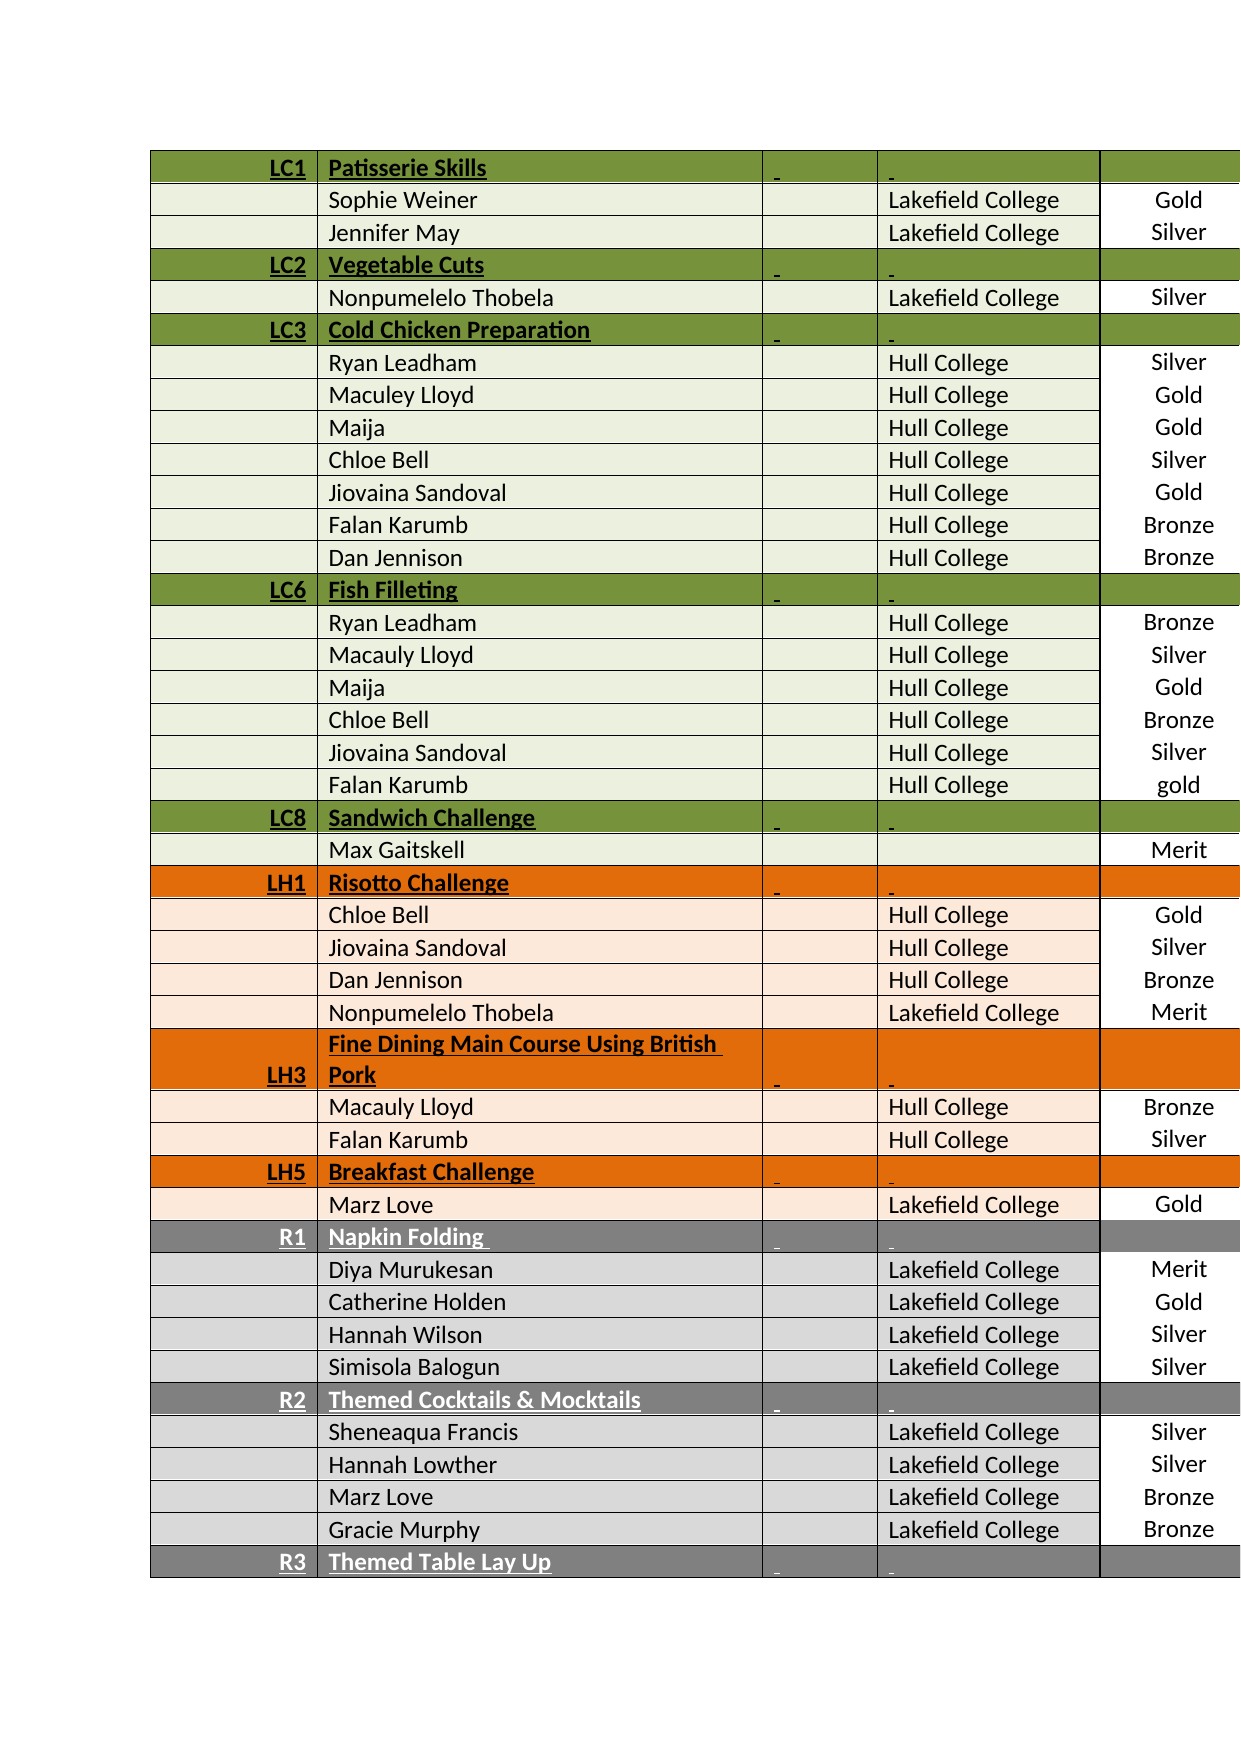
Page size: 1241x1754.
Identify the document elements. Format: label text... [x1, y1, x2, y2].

table_cell [151, 964, 317, 995]
table_cell Risotto Challenge [318, 866, 762, 897]
table_cell Merit [1101, 995, 1240, 1027]
table_cell [151, 1286, 317, 1317]
table_cell [1101, 573, 1240, 605]
table_cell Hull College [878, 736, 1099, 767]
table_cell [151, 704, 317, 735]
table_cell [763, 1513, 877, 1544]
table_cell Themed Table Lay Up [318, 1546, 762, 1577]
table_cell Lakefield College [878, 1286, 1099, 1317]
table_cell [151, 931, 317, 962]
table_cell [878, 1221, 1099, 1252]
table_cell [151, 1351, 317, 1382]
table_cell Bronze [1101, 703, 1240, 735]
table_cell [151, 541, 317, 572]
table_cell Gracie Murphy [318, 1513, 762, 1544]
table_cell [151, 1091, 317, 1122]
table_cell LH5 [151, 1156, 317, 1187]
table_cell Catherine Holden [318, 1286, 762, 1317]
table_cell Gold [1101, 670, 1240, 702]
table_cell Merit [1101, 833, 1240, 865]
table_cell [763, 639, 877, 670]
table_cell Silver [1101, 215, 1240, 247]
table_cell gold [1101, 768, 1240, 800]
table_cell [763, 834, 877, 865]
table_cell Merit [1101, 1252, 1240, 1284]
table_cell Marz Love [318, 1481, 762, 1512]
table_cell [151, 1253, 317, 1284]
table_cell [763, 314, 877, 345]
table_cell Ryan Leadham [318, 346, 762, 377]
table_cell Jennifer May [318, 216, 762, 247]
table_cell Hull College [878, 1091, 1099, 1122]
table_cell Falan Karumb [318, 509, 762, 540]
table_cell [151, 899, 317, 930]
table_cell Hull College [878, 346, 1099, 377]
table_cell Chloe Bell [318, 899, 762, 930]
table_cell Hull College [878, 704, 1099, 735]
table_cell LC2 [151, 249, 317, 280]
table_cell Hull College [878, 931, 1099, 962]
table_cell [151, 1416, 317, 1447]
table_cell [151, 736, 317, 767]
table_cell [763, 606, 877, 637]
table_cell [763, 379, 877, 410]
table_cell [763, 574, 877, 605]
table_cell Silver [1101, 735, 1240, 767]
table_cell Dan Jennison [318, 964, 762, 995]
table_cell [1101, 313, 1240, 345]
table_cell Sophie Weiner [318, 184, 762, 215]
table_header [763, 151, 877, 182]
table_cell [151, 476, 317, 507]
table_cell [763, 1481, 877, 1512]
table_cell Lakefield College [878, 1481, 1099, 1512]
table_cell Macauly Lloyd [318, 1091, 762, 1122]
table_cell LC6 [151, 574, 317, 605]
table_cell Hull College [878, 411, 1099, 442]
table_cell [151, 216, 317, 247]
table_cell Hull College [878, 671, 1099, 702]
table_cell [763, 1286, 877, 1317]
table_cell Silver [1101, 1350, 1240, 1382]
table_cell [763, 1383, 877, 1414]
table_cell [763, 476, 877, 507]
table_cell Lakefield College [878, 996, 1099, 1027]
table_cell Hull College [878, 476, 1099, 507]
table_cell [151, 346, 317, 377]
table_cell [763, 1029, 877, 1089]
table_cell Falan Karumb [318, 769, 762, 800]
table_cell [151, 769, 317, 800]
table_cell [763, 444, 877, 475]
table_cell [763, 964, 877, 995]
table_cell Hull College [878, 509, 1099, 540]
table_cell Lakefield College [878, 1448, 1099, 1479]
table_cell Sheneaqua Francis [318, 1416, 762, 1447]
table_cell LH3 [151, 1029, 317, 1089]
table_cell [1101, 1220, 1240, 1252]
table_cell [151, 1513, 317, 1544]
table_cell Jiovaina Sandoval [318, 736, 762, 767]
table_cell Lakefield College [878, 1513, 1099, 1544]
table_cell [1101, 1028, 1240, 1089]
table_cell Hull College [878, 541, 1099, 572]
table_cell Silver [1101, 1122, 1240, 1154]
table_cell Hull College [878, 379, 1099, 410]
table_cell [151, 1318, 317, 1349]
table_cell Hull College [878, 899, 1099, 930]
table_cell Fish Filleting [318, 574, 762, 605]
table_cell [763, 866, 877, 897]
table_cell Silver [1101, 1447, 1240, 1479]
table_cell Hull College [878, 606, 1099, 637]
table_cell Lakefield College [878, 1318, 1099, 1349]
table_header Patisserie Skills [318, 151, 762, 182]
table_cell Bronze [1101, 1480, 1240, 1512]
table_cell [763, 736, 877, 767]
table_cell [763, 931, 877, 962]
table_cell [763, 1318, 877, 1349]
table_cell [151, 1188, 317, 1219]
table_cell Silver [1101, 443, 1240, 475]
table_cell Gold [1101, 1285, 1240, 1317]
table_cell [878, 574, 1099, 605]
table_cell Bronze [1101, 508, 1240, 540]
table_header [878, 151, 1099, 182]
table_cell [763, 184, 877, 215]
table_cell Hull College [878, 769, 1099, 800]
table_cell [763, 1253, 877, 1284]
table_cell Bronze [1101, 540, 1240, 572]
table_cell Breakfast Challenge [318, 1156, 762, 1187]
table_cell [151, 379, 317, 410]
table_cell [763, 1188, 877, 1219]
table_cell [151, 606, 317, 637]
table_cell Chloe Bell [318, 704, 762, 735]
table_cell Dan Jennison [318, 541, 762, 572]
table_cell Macauly Lloyd [318, 639, 762, 670]
table_cell [151, 996, 317, 1027]
table_cell [878, 1029, 1099, 1089]
table_cell [1101, 248, 1240, 280]
table_cell [1101, 1546, 1240, 1577]
table_cell Silver [1101, 930, 1240, 962]
table_cell [151, 444, 317, 475]
table_cell Hull College [878, 964, 1099, 995]
table_cell Silver [1101, 280, 1240, 312]
table_cell Hannah Lowther [318, 1448, 762, 1479]
table_header LC1 [151, 151, 317, 182]
table_cell Gold [1101, 898, 1240, 930]
table_cell Silver [1101, 638, 1240, 670]
table_cell Silver [1101, 1416, 1240, 1447]
table_cell Gold [1101, 475, 1240, 507]
table_cell Jiovaina Sandoval [318, 476, 762, 507]
table_cell Cold Chicken Preparation [318, 314, 762, 345]
table_cell [878, 801, 1099, 832]
table_cell R2 [151, 1383, 317, 1414]
table_cell [878, 1156, 1099, 1187]
table_cell [763, 1448, 877, 1479]
table_cell Silver [1101, 1317, 1240, 1349]
table_cell Fine Dining Main Course Using British Pork [318, 1029, 762, 1089]
table_cell R1 [151, 1221, 317, 1252]
table_cell [878, 314, 1099, 345]
table_cell Vegetable Cuts [318, 249, 762, 280]
table_cell [878, 1383, 1099, 1414]
table_cell Lakefield College [878, 1416, 1099, 1447]
table_cell Bronze [1101, 1090, 1240, 1122]
table_cell Bronze [1101, 605, 1240, 637]
table_cell Simisola Balogun [318, 1351, 762, 1382]
table_cell [763, 249, 877, 280]
table_cell [763, 1091, 877, 1122]
table_cell Gold [1101, 378, 1240, 410]
table_cell Lakefield College [878, 216, 1099, 247]
table_cell [763, 1221, 877, 1252]
table_cell Silver [1101, 345, 1240, 377]
table_cell Hull College [878, 639, 1099, 670]
table_cell Nonpumelelo Thobela [318, 281, 762, 312]
table_cell [763, 671, 877, 702]
table_cell Max Gaitskell [318, 834, 762, 865]
table_cell LC8 [151, 801, 317, 832]
table_cell [151, 1123, 317, 1154]
table_cell Lakefield College [878, 1351, 1099, 1382]
table_cell [151, 509, 317, 540]
table_cell Marz Love [318, 1188, 762, 1219]
table_cell Bronze [1101, 1512, 1240, 1544]
table_cell Falan Karumb [318, 1123, 762, 1154]
table_cell Bronze [1101, 963, 1240, 995]
table_cell Hannah Wilson [318, 1318, 762, 1349]
table_cell [1101, 1383, 1240, 1414]
table_cell [763, 216, 877, 247]
table_cell [1101, 865, 1240, 897]
table_cell Ryan Leadham [318, 606, 762, 637]
table_cell Maculey Lloyd [318, 379, 762, 410]
table_cell Hull College [878, 444, 1099, 475]
table_cell [763, 1416, 877, 1447]
table_cell [763, 1546, 877, 1577]
table_cell [878, 249, 1099, 280]
table_cell [1101, 1155, 1240, 1187]
table_cell [763, 801, 877, 832]
table_cell LH1 [151, 866, 317, 897]
table_cell [763, 1351, 877, 1382]
table_cell [151, 184, 317, 215]
table_cell Lakefield College [878, 1188, 1099, 1219]
table_cell LC3 [151, 314, 317, 345]
table_cell [151, 1448, 317, 1479]
table_cell [878, 834, 1099, 865]
table_cell Gold [1101, 183, 1240, 215]
table_cell [151, 639, 317, 670]
table_cell R3 [151, 1546, 317, 1577]
table_cell [878, 1546, 1099, 1577]
table_cell [763, 1156, 877, 1187]
table_cell Lakefield College [878, 1253, 1099, 1284]
table_cell [1101, 800, 1240, 832]
table_cell [763, 346, 877, 377]
table_cell Lakefield College [878, 281, 1099, 312]
table_cell Nonpumelelo Thobela [318, 996, 762, 1027]
table_cell [763, 509, 877, 540]
table_cell Gold [1101, 410, 1240, 442]
table_cell [151, 1481, 317, 1512]
table_cell [763, 704, 877, 735]
table_cell Napkin Folding [318, 1221, 762, 1252]
table_cell Gold [1101, 1187, 1240, 1219]
table_cell Diya Murukesan [318, 1253, 762, 1284]
table_cell Themed Cocktails & Mocktails [318, 1383, 762, 1414]
table_cell [878, 866, 1099, 897]
table_cell [151, 281, 317, 312]
table_cell [763, 1123, 877, 1154]
table_cell Sandwich Challenge [318, 801, 762, 832]
table_cell Maija [318, 671, 762, 702]
table_cell Hull College [878, 1123, 1099, 1154]
table_cell [763, 541, 877, 572]
table_cell [151, 671, 317, 702]
table_cell Jiovaina Sandoval [318, 931, 762, 962]
table_cell Lakefield College [878, 184, 1099, 215]
table_cell [151, 834, 317, 865]
table_header [1101, 151, 1240, 182]
table_cell [763, 411, 877, 442]
table_cell [763, 996, 877, 1027]
table_cell [763, 899, 877, 930]
table_cell [151, 411, 317, 442]
table_cell [763, 281, 877, 312]
table_cell [763, 769, 877, 800]
table_cell Maija [318, 411, 762, 442]
table_cell Chloe Bell [318, 444, 762, 475]
